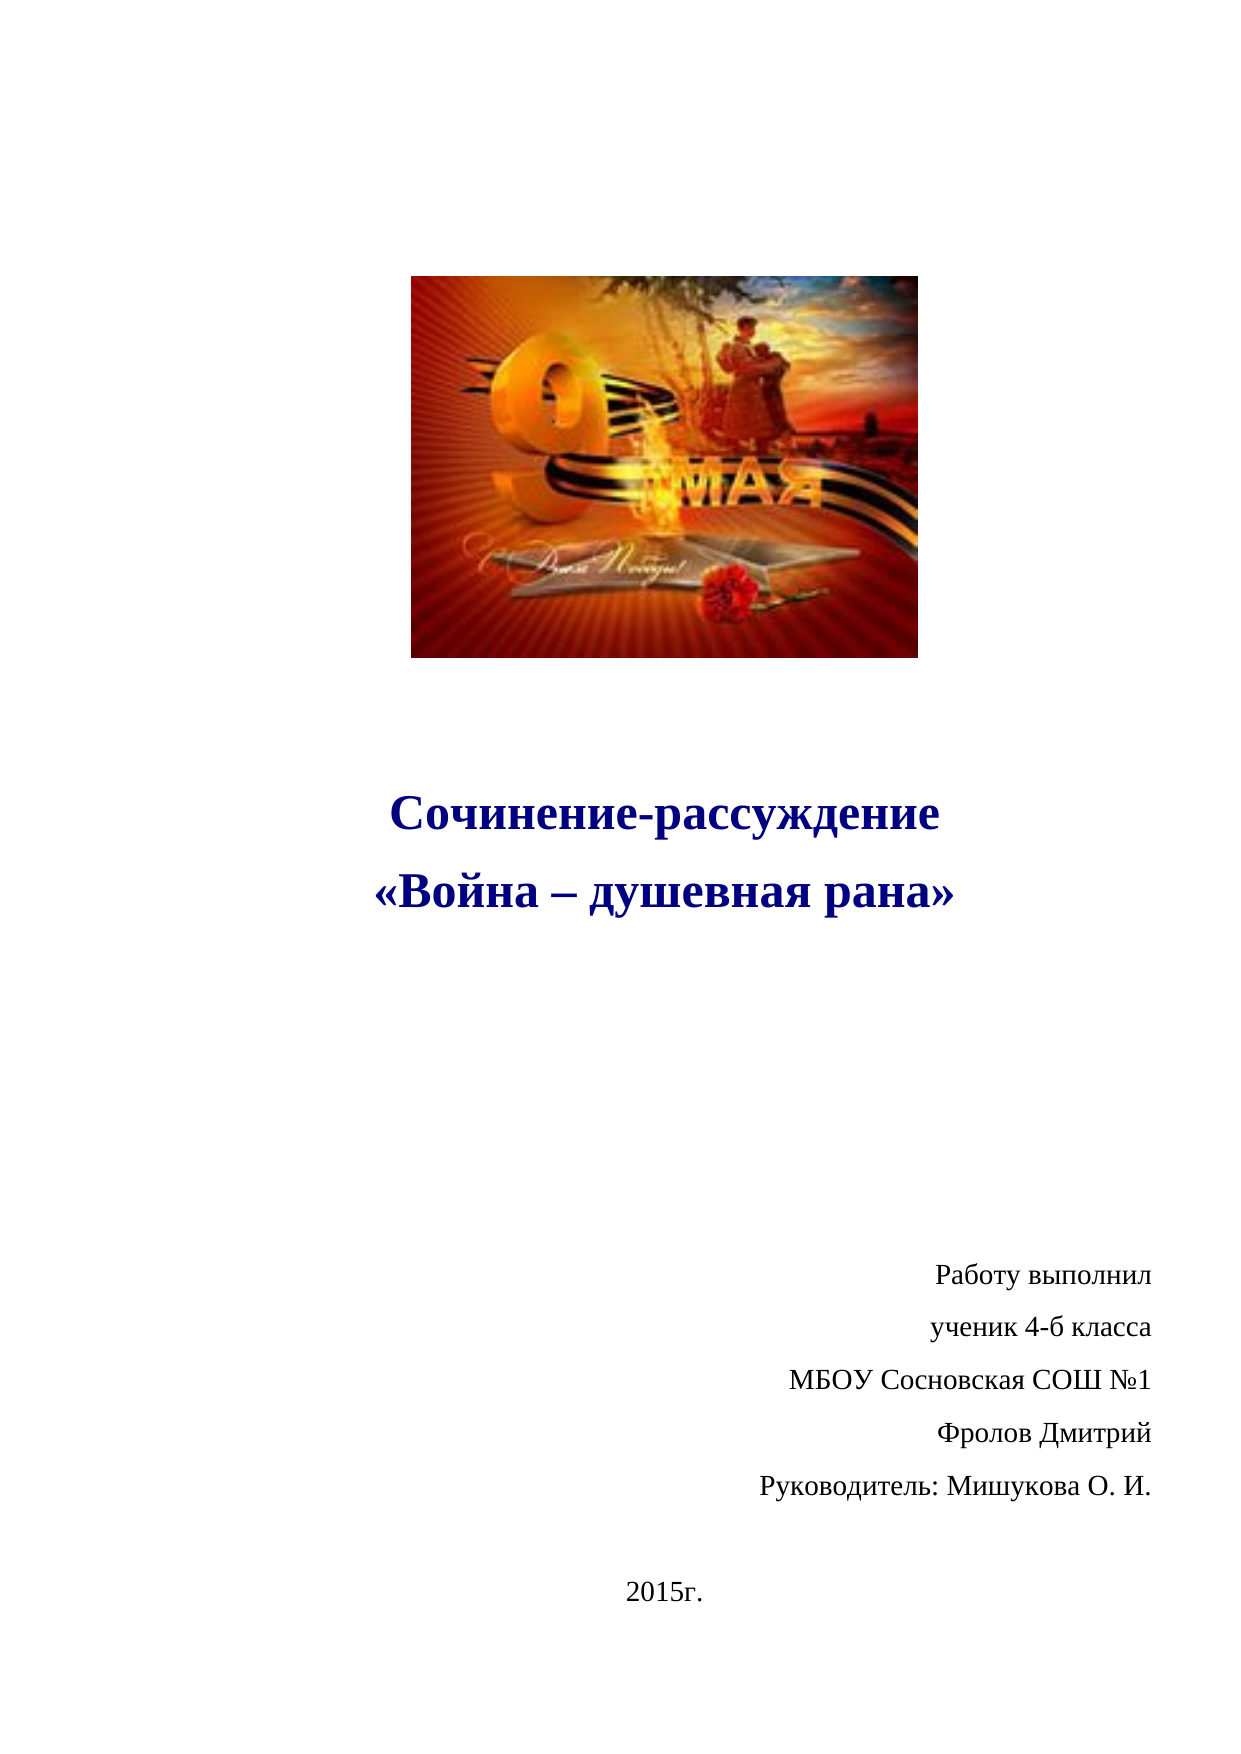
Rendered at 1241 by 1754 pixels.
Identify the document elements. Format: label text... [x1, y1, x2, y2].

text 2015г. [177, 1574, 1152, 1607]
text Сочинение-рассуждение [177, 782, 1152, 840]
text Руководитель: Мишукова О. И. [177, 1468, 1152, 1502]
picture [411, 276, 918, 658]
text Работу выполнил [177, 1257, 1152, 1290]
text Фролов Дмитрий [177, 1415, 1152, 1449]
text «Война – душевная рана» [177, 861, 1152, 919]
text ученик 4-б класса [177, 1309, 1152, 1343]
text МБОУ Сосновская СОШ №1 [177, 1362, 1152, 1396]
